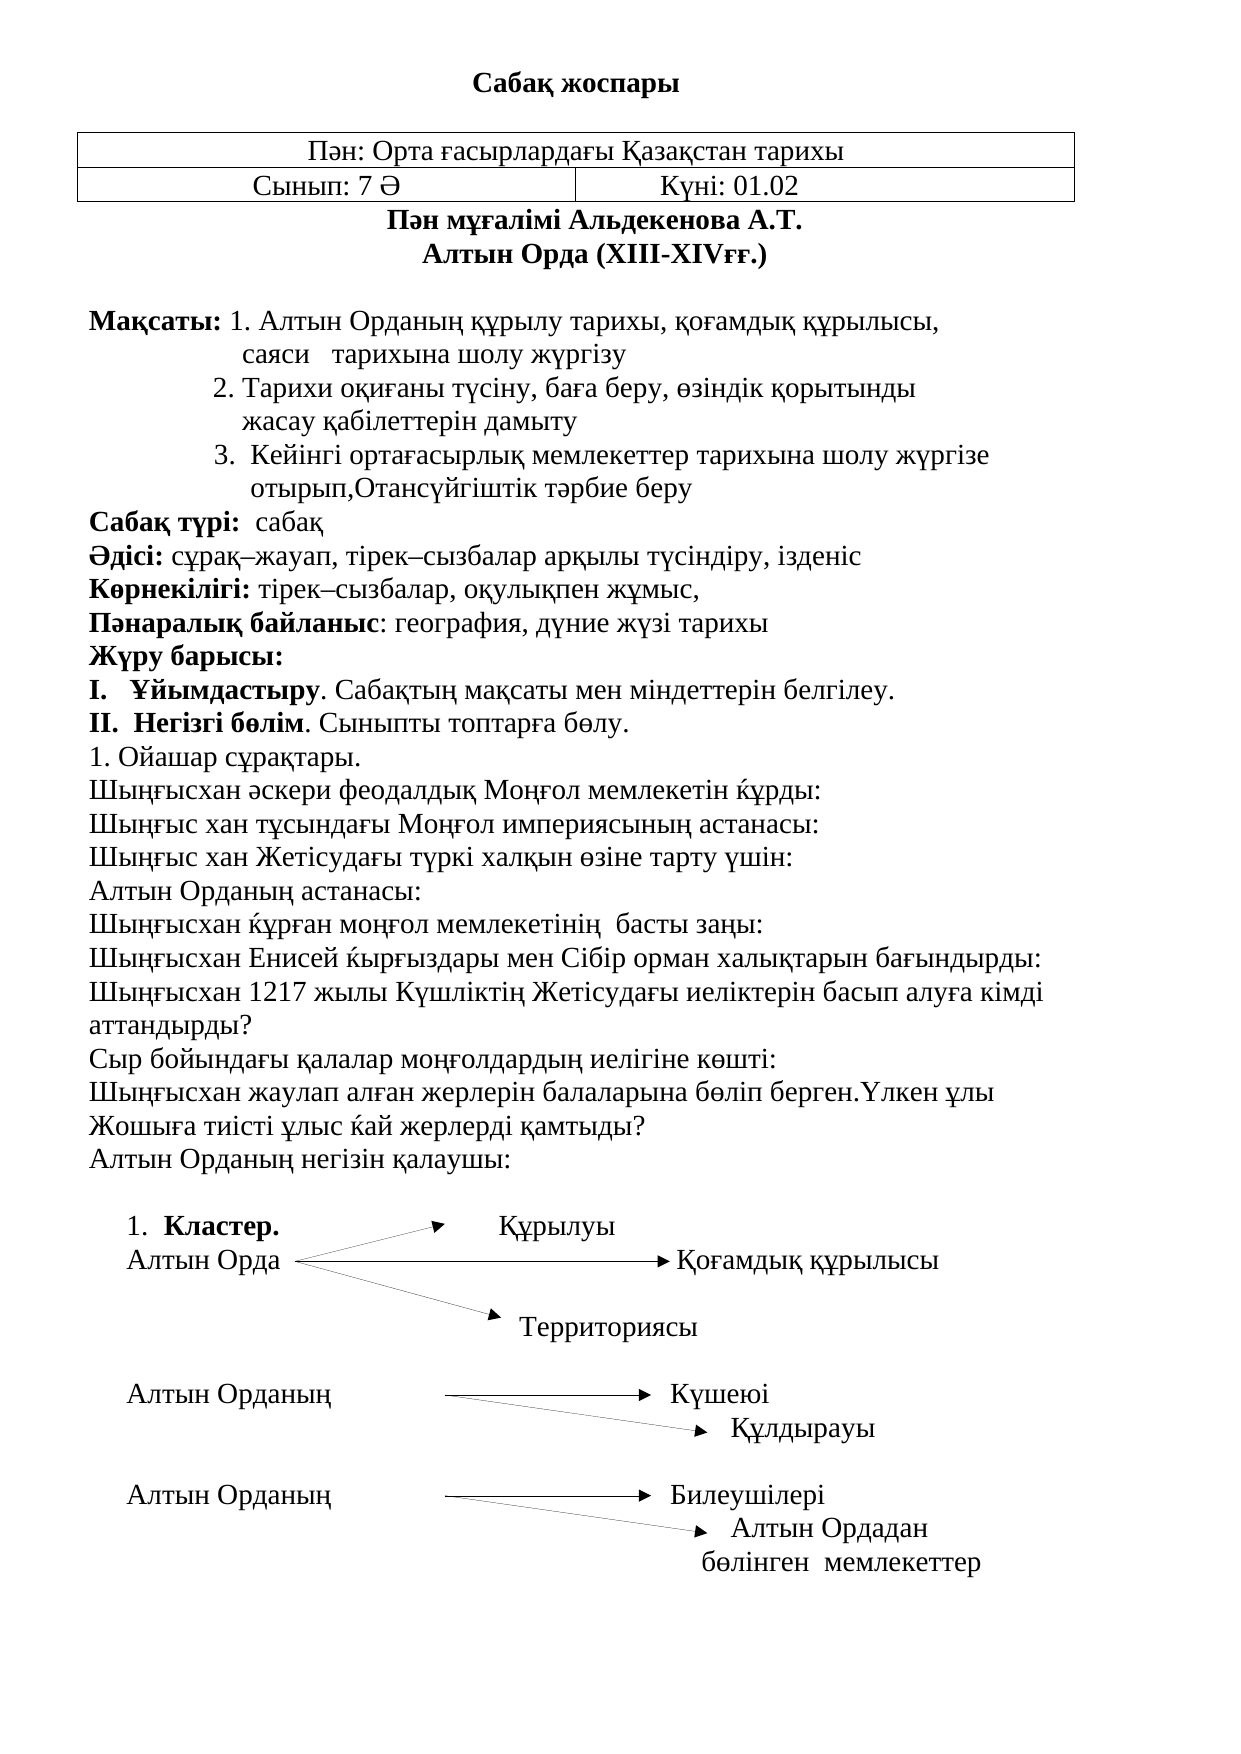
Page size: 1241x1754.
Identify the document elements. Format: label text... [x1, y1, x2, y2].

text Пән мұғалімі Альдекенова А.Т. [126, 202, 1063, 236]
text жасау қабілеттерін дамыту [89, 403, 1063, 437]
text Сабақ түрі: сабақ [89, 504, 1063, 538]
text Сабақ жоспары [89, 65, 1063, 98]
text 3. Кейінгі ортағасырлық мемлекеттер тарихына шолу жүргізе [126, 437, 1063, 471]
text Көрнекілігі: тірек–сызбалар, оқулықпен жұмыс, [89, 571, 1063, 605]
text Алтын Орда Қоғамдық құрылысы [126, 1242, 1063, 1276]
text Шыңғысхан әскери феодалдық Моңғол мемлекетін ќұрды: [89, 772, 1063, 806]
text Сыр бойындағы қалалар моңғолдардың иелігіне көшті: [89, 1041, 1063, 1074]
table_cell Күні: 01.02 [576, 168, 1074, 201]
text Құлдырауы [89, 1410, 1063, 1443]
text Алтын Орда (XIII-XIVғғ.) [126, 236, 1063, 269]
text 1. Ойашар сұрақтары. [89, 739, 1063, 772]
text Алтын Орданың Билеушілері [126, 1477, 1063, 1510]
text Шыңғысхан Енисей ќырғыздары мен Сібір орман халықтарын бағындырды: [89, 940, 1063, 974]
text Алтын Орданың астанасы: [89, 873, 1063, 907]
text Алтын Ордадан [89, 1510, 1063, 1544]
text Территориясы [89, 1309, 1063, 1343]
text Әдісі: сұрақ–жауап, тірек–сызбалар арқылы түсіндіру, ізденіс [89, 538, 1063, 571]
text Пәнаралық байланыс: география, дүние жүзі тарихы [89, 605, 1063, 638]
text отырып,Отансүйгіштік тәрбие беру [126, 471, 1063, 504]
table_header Пән: Орта ғасырлардағы Қазақстан тарихы [78, 133, 1074, 167]
text I. Ұйымдастыру. Сабақтың мақсаты мен міндеттерін белгілеу. [89, 672, 1063, 705]
text саяси тарихына шолу жүргізу [89, 336, 1063, 370]
text Шыңғыс хан Жетісудағы түркі халқын өзіне тарту үшін: [89, 839, 1063, 873]
text Мақсаты: 1. Алтын Орданың құрылу тарихы, қоғамдық құрылысы, [89, 303, 1063, 336]
text Шыңғысхан 1217 жылы Күшліктің Жетісудағы иеліктерін басып алуға кімді аттандырды? [89, 974, 1063, 1041]
text II. Негізгі бөлім. Сыныпты топтарға бөлу. [89, 705, 1063, 739]
text бөлінген мемлекеттер [89, 1544, 1063, 1577]
list Кластер. Құрылуы [126, 1208, 1063, 1242]
text Шыңғысхан жаулап алған жерлерін балаларына бөліп берген.Үлкен ұлы Жошыға тиісті ұлыс ќай жерлерді қамтыды? [89, 1074, 1063, 1141]
text Шыңғыс хан тұсындағы Моңғол империясының астанасы: [89, 806, 1063, 839]
table_cell Сынып: 7 Ә [78, 168, 575, 201]
text Алтын Орданың негізін қалаушы: [89, 1141, 1063, 1175]
text Шыңғысхан ќұрған моңғол мемлекетінің басты заңы: [89, 907, 1063, 940]
text Алтын Орданың Күшеюі [126, 1376, 1063, 1410]
text 2. Тарихи оқиғаны түсіну, баға беру, өзіндік қорытынды [89, 370, 1063, 403]
text Жүру барысы: [89, 638, 1063, 672]
